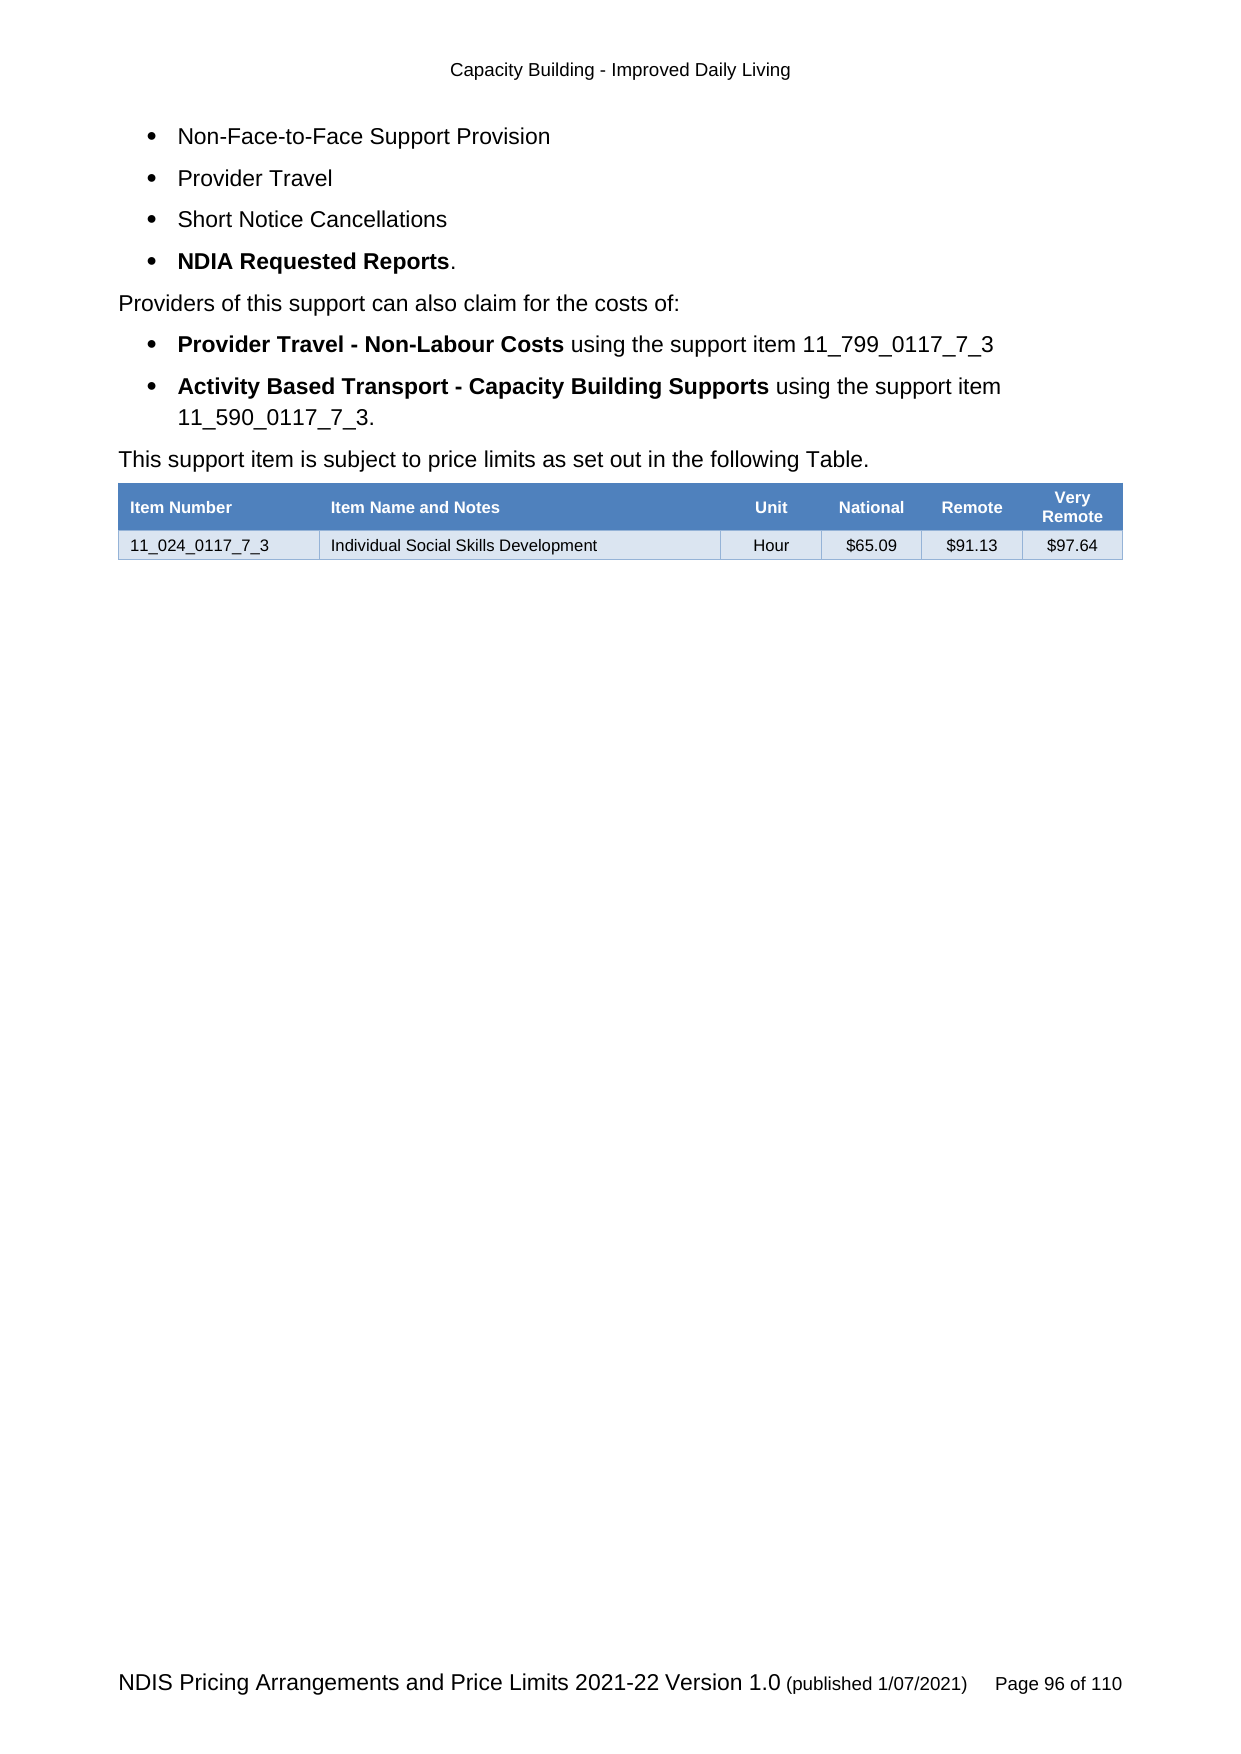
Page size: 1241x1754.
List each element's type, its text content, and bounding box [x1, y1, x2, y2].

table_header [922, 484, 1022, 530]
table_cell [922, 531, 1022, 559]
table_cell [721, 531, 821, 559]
text Activity Based Transport - Capacity Building Supports using the support item 11_590_0117_7_3. [148, 368, 1122, 431]
text Short Notice Cancellations [148, 201, 1122, 233]
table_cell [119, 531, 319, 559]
text Provider Travel [148, 160, 1122, 191]
text Non-Face-to-Face Support Provision [148, 118, 1122, 149]
text This support item is subject to price limits as set out in the following Table. [118, 441, 1122, 472]
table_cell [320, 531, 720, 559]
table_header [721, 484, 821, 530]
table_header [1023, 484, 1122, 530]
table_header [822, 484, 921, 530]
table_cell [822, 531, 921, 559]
text Provider Travel - Non-Labour Costs using the support item 11_799_0117_7_3 [148, 326, 1122, 358]
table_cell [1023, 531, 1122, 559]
text Providers of this support can also claim for the costs of: [118, 285, 1122, 316]
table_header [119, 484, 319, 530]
text NDIA Requested Reports. [148, 243, 1122, 274]
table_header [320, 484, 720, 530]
